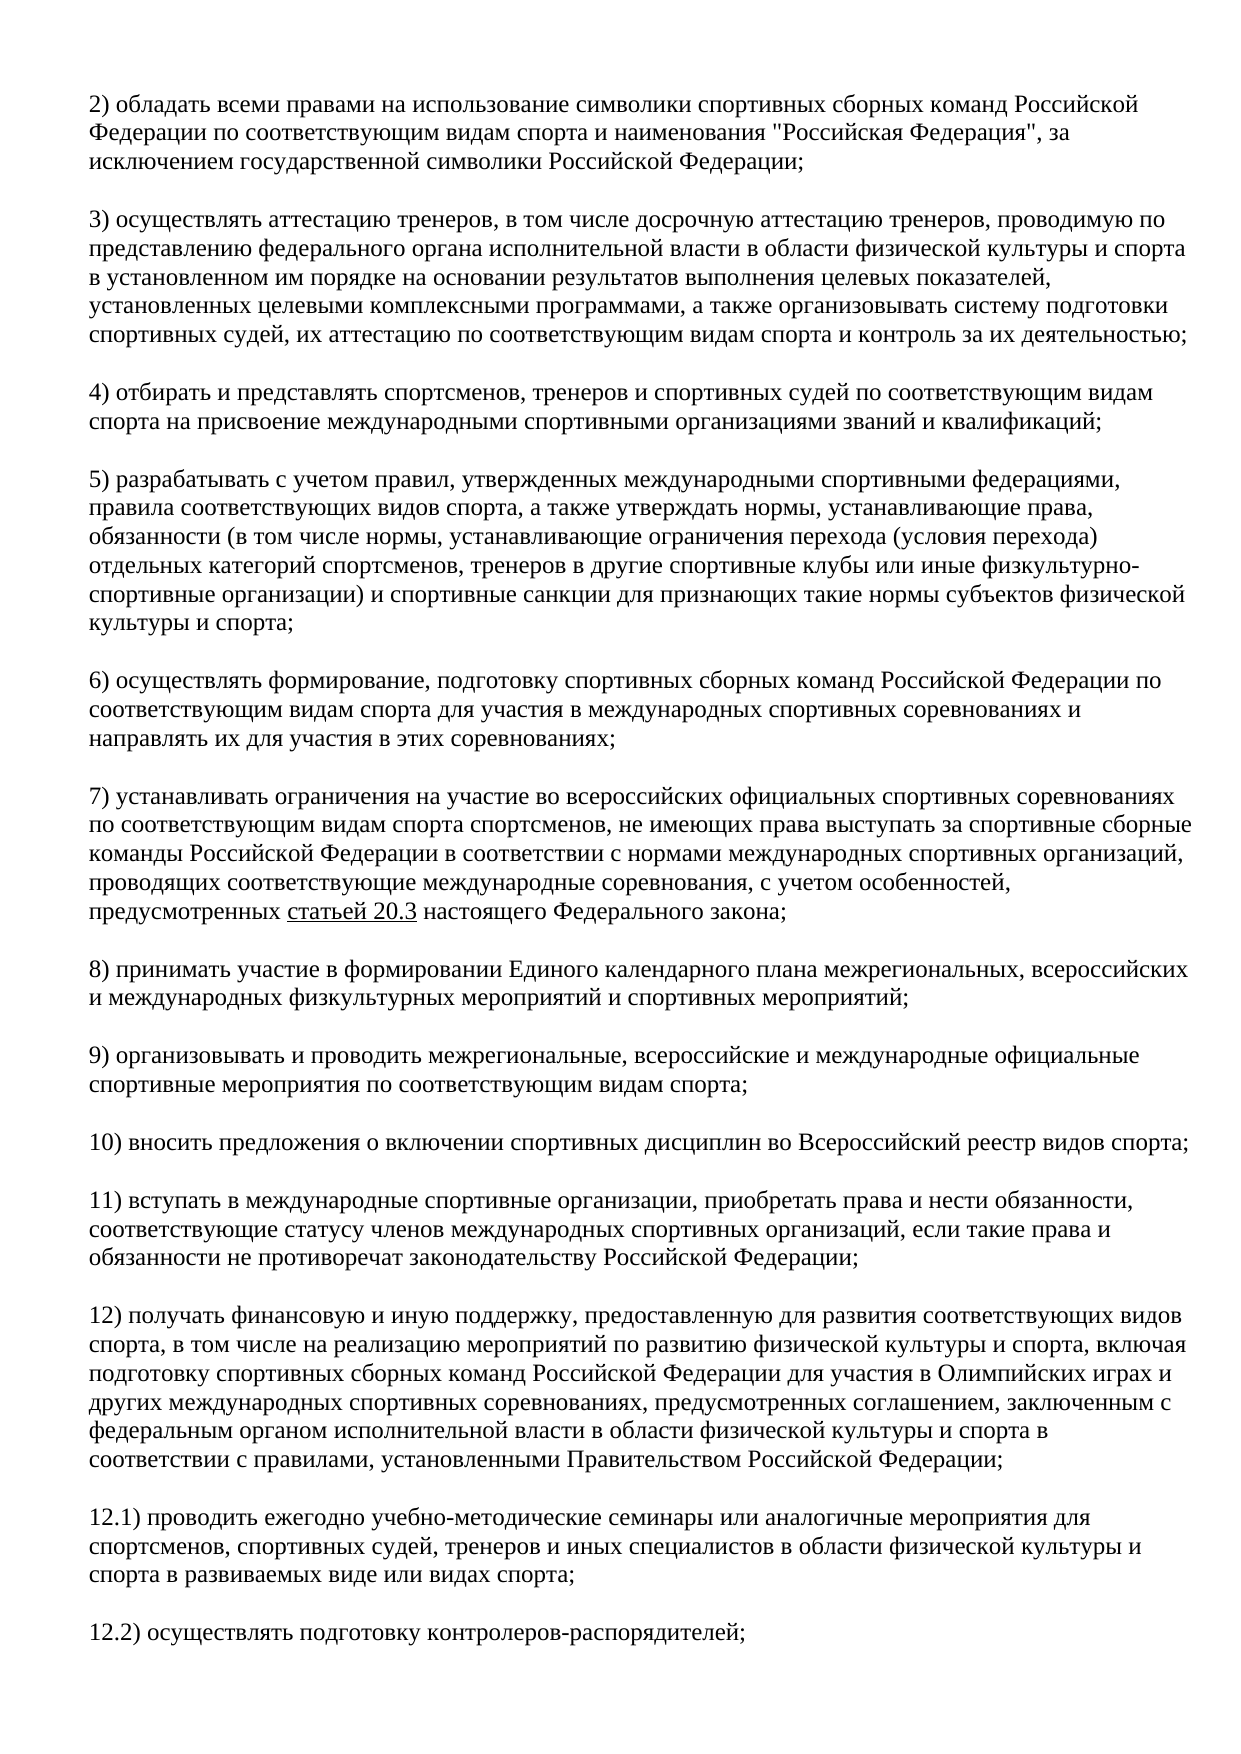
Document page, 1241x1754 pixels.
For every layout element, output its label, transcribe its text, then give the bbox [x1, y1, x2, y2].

text 5) разрабатывать с учетом правил, утвержденных международными спортивными федерациями, правила соответствующих видов спорта, а также утверждать нормы, устанавливающие права, обязанности (в том числе нормы, устанавливающие ограничения перехода (условия перехода) отдельных категорий спортсменов, тренеров в другие спортивные клубы или иные физкультурно-спортивные организации) и спортивные санкции для признающих такие нормы субъектов физической культуры и спорта; [88, 464, 1196, 636]
text 7) устанавливать ограничения на участие во всероссийских официальных спортивных соревнованиях по соответствующим видам спорта спортсменов, не имеющих права выступать за спортивные сборные команды Российской Федерации в соответствии с нормами международных спортивных организаций, проводящих соответствующие международные соревнования, с учетом особенностей, предусмотренных статьей 20.3 настоящего Федерального закона; [88, 781, 1196, 924]
text 2) обладать всеми правами на использование символики спортивных сборных команд Российской Федерации по соответствующим видам спорта и наименования "Российская Федерация", за исключением государственной символики Российской Федерации; [88, 89, 1196, 175]
text 12) получать финансовую и иную поддержку, предоставленную для развития соответствующих видов спорта, в том числе на реализацию мероприятий по развитию физической культуры и спорта, включая подготовку спортивных сборных команд Российской Федерации для участия в Олимпийских играх и других международных спортивных соревнованиях, предусмотренных соглашением, заключенным с федеральным органом исполнительной власти в области физической культуры и спорта в соответствии с правилами, установленными Правительством Российской Федерации; [88, 1300, 1196, 1473]
text 4) отбирать и представлять спортсменов, тренеров и спортивных судей по соответствующим видам спорта на присвоение международными спортивными организациями званий и квалификаций; [88, 377, 1196, 434]
text 10) вносить предложения о включении спортивных дисциплин во Всероссийский реестр видов спорта; [88, 1127, 1196, 1156]
text 12.2) осуществлять подготовку контролеров-распорядителей; [88, 1617, 1196, 1646]
text 9) организовывать и проводить межрегиональные, всероссийские и международные официальные спортивные мероприятия по соответствующим видам спорта; [88, 1040, 1196, 1098]
text 8) принимать участие в формировании Единого календарного плана межрегиональных, всероссийских и международных физкультурных мероприятий и спортивных мероприятий; [88, 954, 1196, 1011]
text 12.1) проводить ежегодно учебно-методические семинары или аналогичные мероприятия для спортсменов, спортивных судей, тренеров и иных специалистов в области физической культуры и спорта в развиваемых виде или видах спорта; [88, 1502, 1196, 1588]
text 3) осуществлять аттестацию тренеров, в том числе досрочную аттестацию тренеров, проводимую по представлению федерального органа исполнительной власти в области физической культуры и спорта в установленном им порядке на основании результатов выполнения целевых показателей, установленных целевыми комплексными программами, а также организовывать систему подготовки спортивных судей, их аттестацию по соответствующим видам спорта и контроль за их деятельностью; [88, 204, 1196, 348]
text 6) осуществлять формирование, подготовку спортивных сборных команд Российской Федерации по соответствующим видам спорта для участия в международных спортивных соревнованиях и направлять их для участия в этих соревнованиях; [88, 665, 1196, 752]
text 11) вступать в международные спортивные организации, приобретать права и нести обязанности, соответствующие статусу членов международных спортивных организаций, если такие права и обязанности не противоречат законодательству Российской Федерации; [88, 1185, 1196, 1271]
